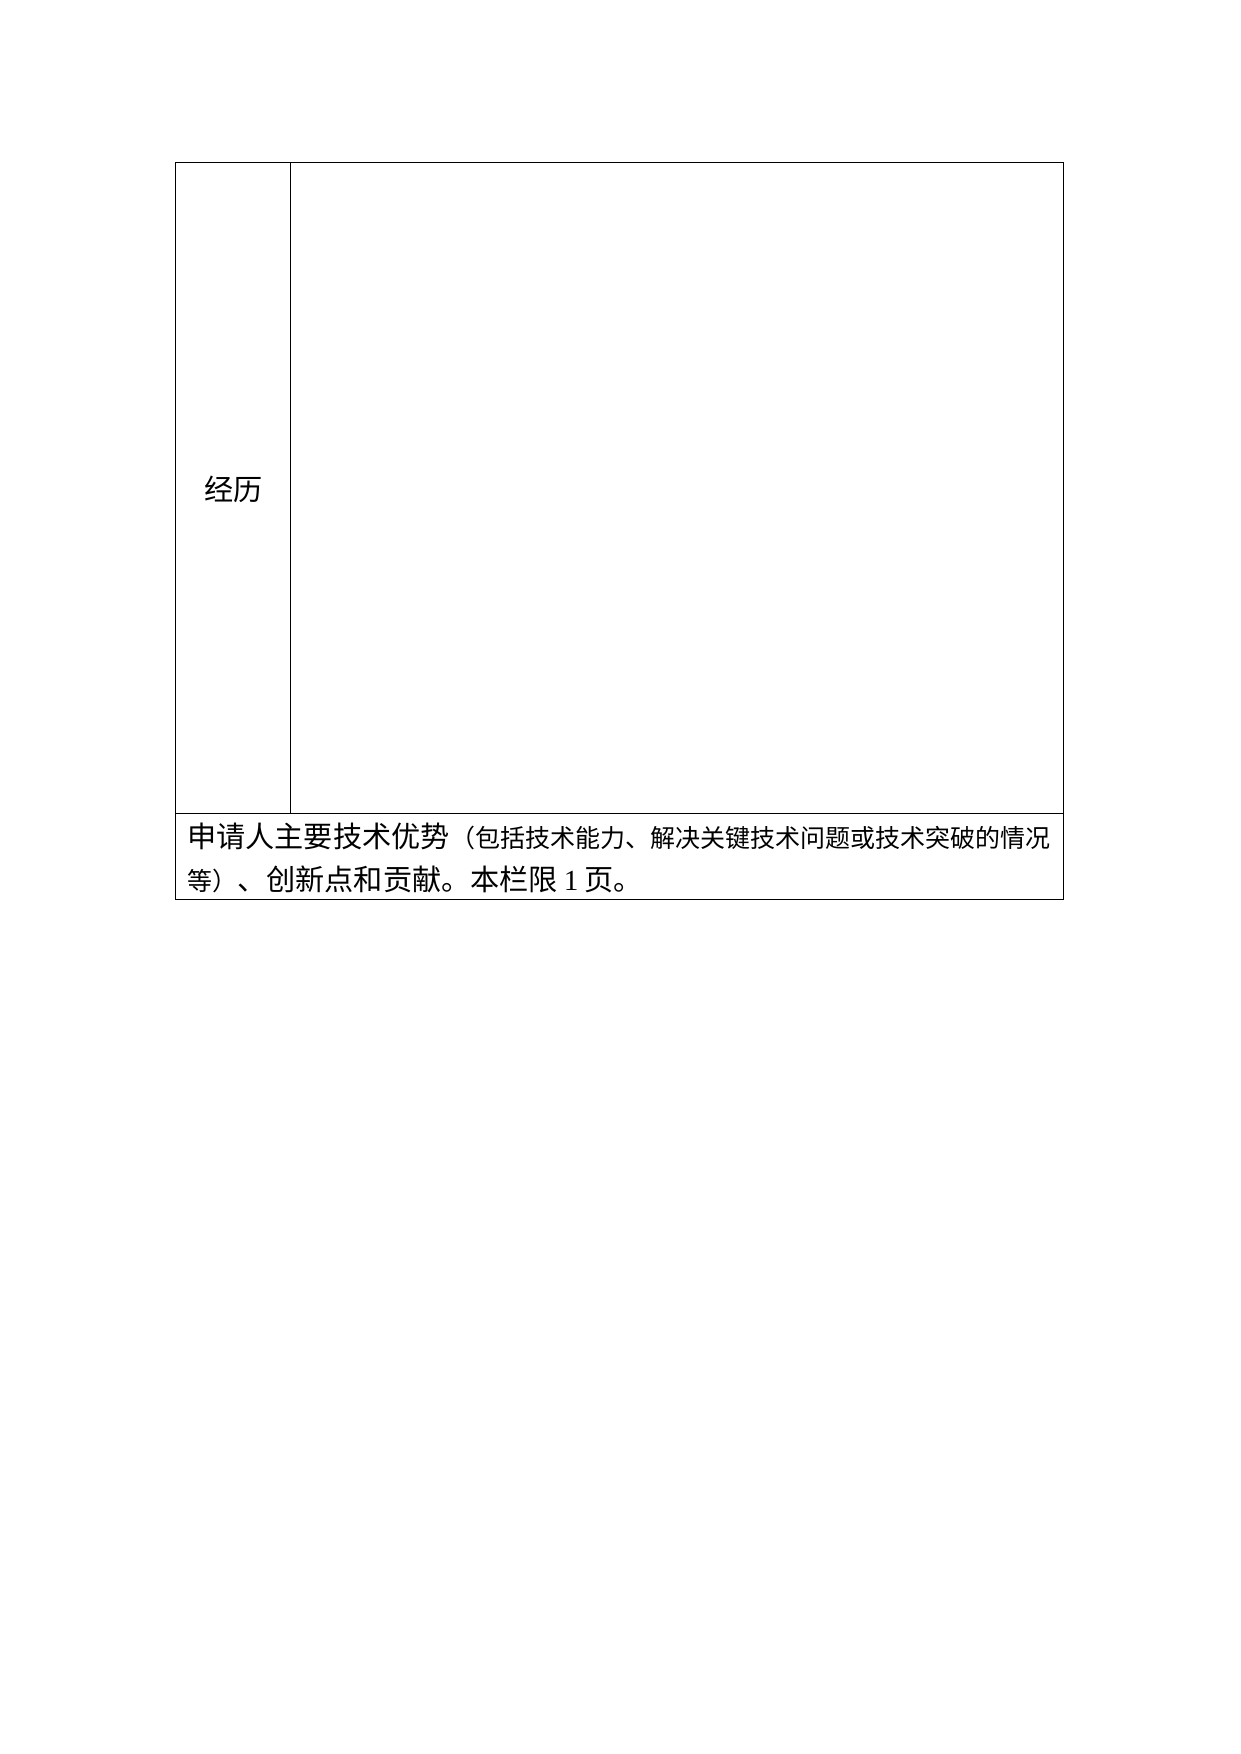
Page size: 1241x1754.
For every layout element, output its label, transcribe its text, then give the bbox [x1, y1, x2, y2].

table_cell 申请人主要技术优势（包括技术能力、解决关键技术问题或技术突破的情况等）、创新点和贡献。本栏限1页。 [176, 814, 1063, 899]
table_cell 工作 经历 [176, 163, 290, 813]
table_cell [291, 163, 1063, 813]
